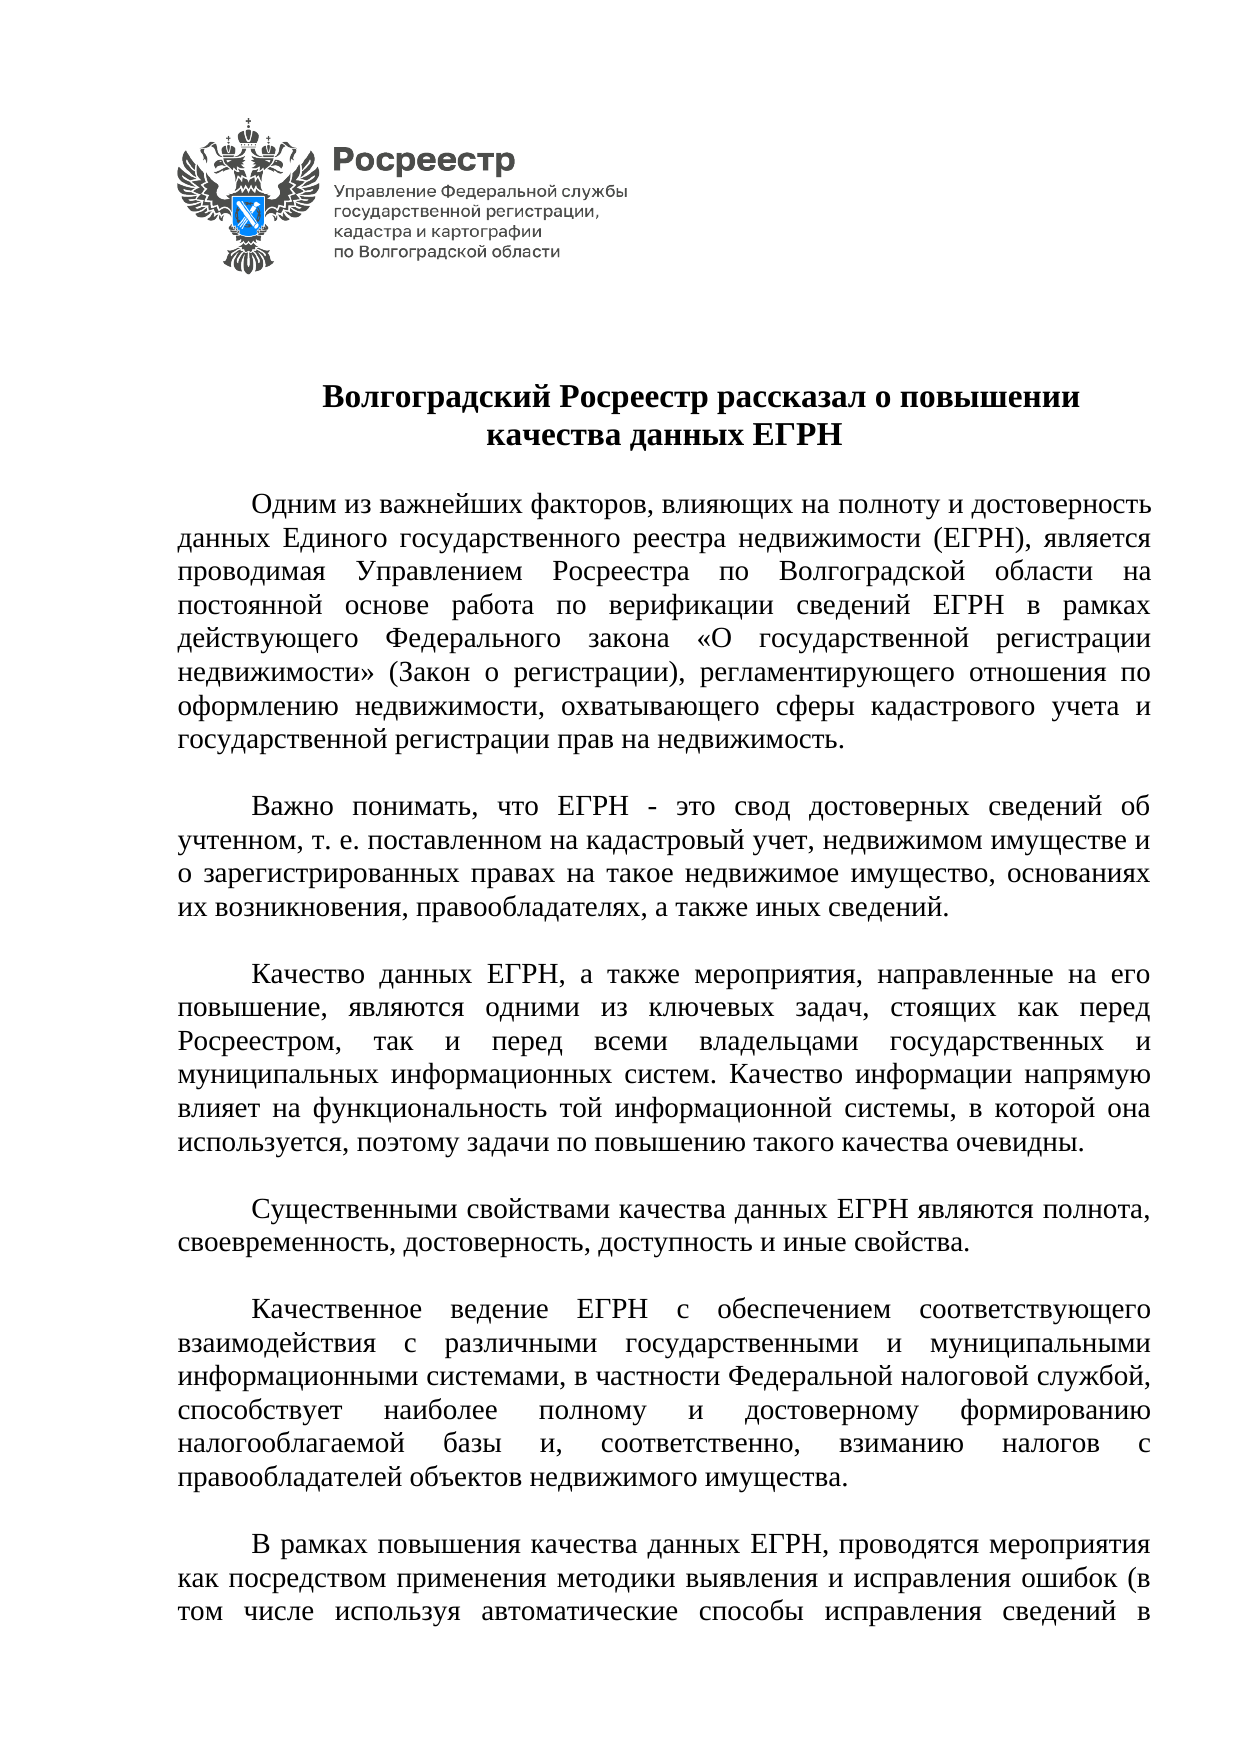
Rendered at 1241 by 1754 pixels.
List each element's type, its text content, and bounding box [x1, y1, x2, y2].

text Важно понимать, что ЕГРН - это свод достоверных сведений об учтенном, т. е. поставленном на кадастровый учет, недвижимом имуществе и о зарегистрированных правах на такое недвижимое имущество, основаниях их возникновения, правообладателях, а также иных сведений. [177, 788, 1152, 922]
text Качественное ведение ЕГРН с обеспечением соответствующего взаимодействия с различными государственными и муниципальными информационными системами, в частности Федеральной налоговой службой, способствует наиболее полному и достоверному формированию налогооблагаемой базы и, соответственно, взиманию налогов с правообладателей объектов недвижимого имущества. [177, 1291, 1152, 1493]
text Одним из важнейших факторов, влияющих на полноту и достоверность данных Единого государственного реестра недвижимости (ЕГРН), является проводимая Управлением Росреестра по Волгоградской области на постоянной основе работа по верификации сведений ЕГРН в рамках действующего Федерального закона «О государственной регистрации недвижимости» (Закон о регистрации), регламентирующего отношения по оформлению недвижимости, охватывающего сферы кадастрового учета и государственной регистрации прав на недвижимость. [177, 486, 1152, 755]
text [177, 1526, 1152, 1627]
text Волгоградский Росреестр рассказал о повышении качества данных ЕГРН [177, 376, 1152, 453]
picture [177, 118, 635, 276]
text Существенными свойствами качества данных ЕГРН являются полнота, своевременность, достоверность, доступность и иные свойства. [177, 1191, 1152, 1258]
text Качество данных ЕГРН, а также мероприятия, направленные на его повышение, являются одними из ключевых задач, стоящих как перед Росреестром, так и перед всеми владельцами государственных и муниципальных информационных систем. Качество информации напрямую влияет на функциональность той информационной системы, в которой она используется, поэтому задачи по повышению такого качества очевидны. [177, 956, 1152, 1157]
